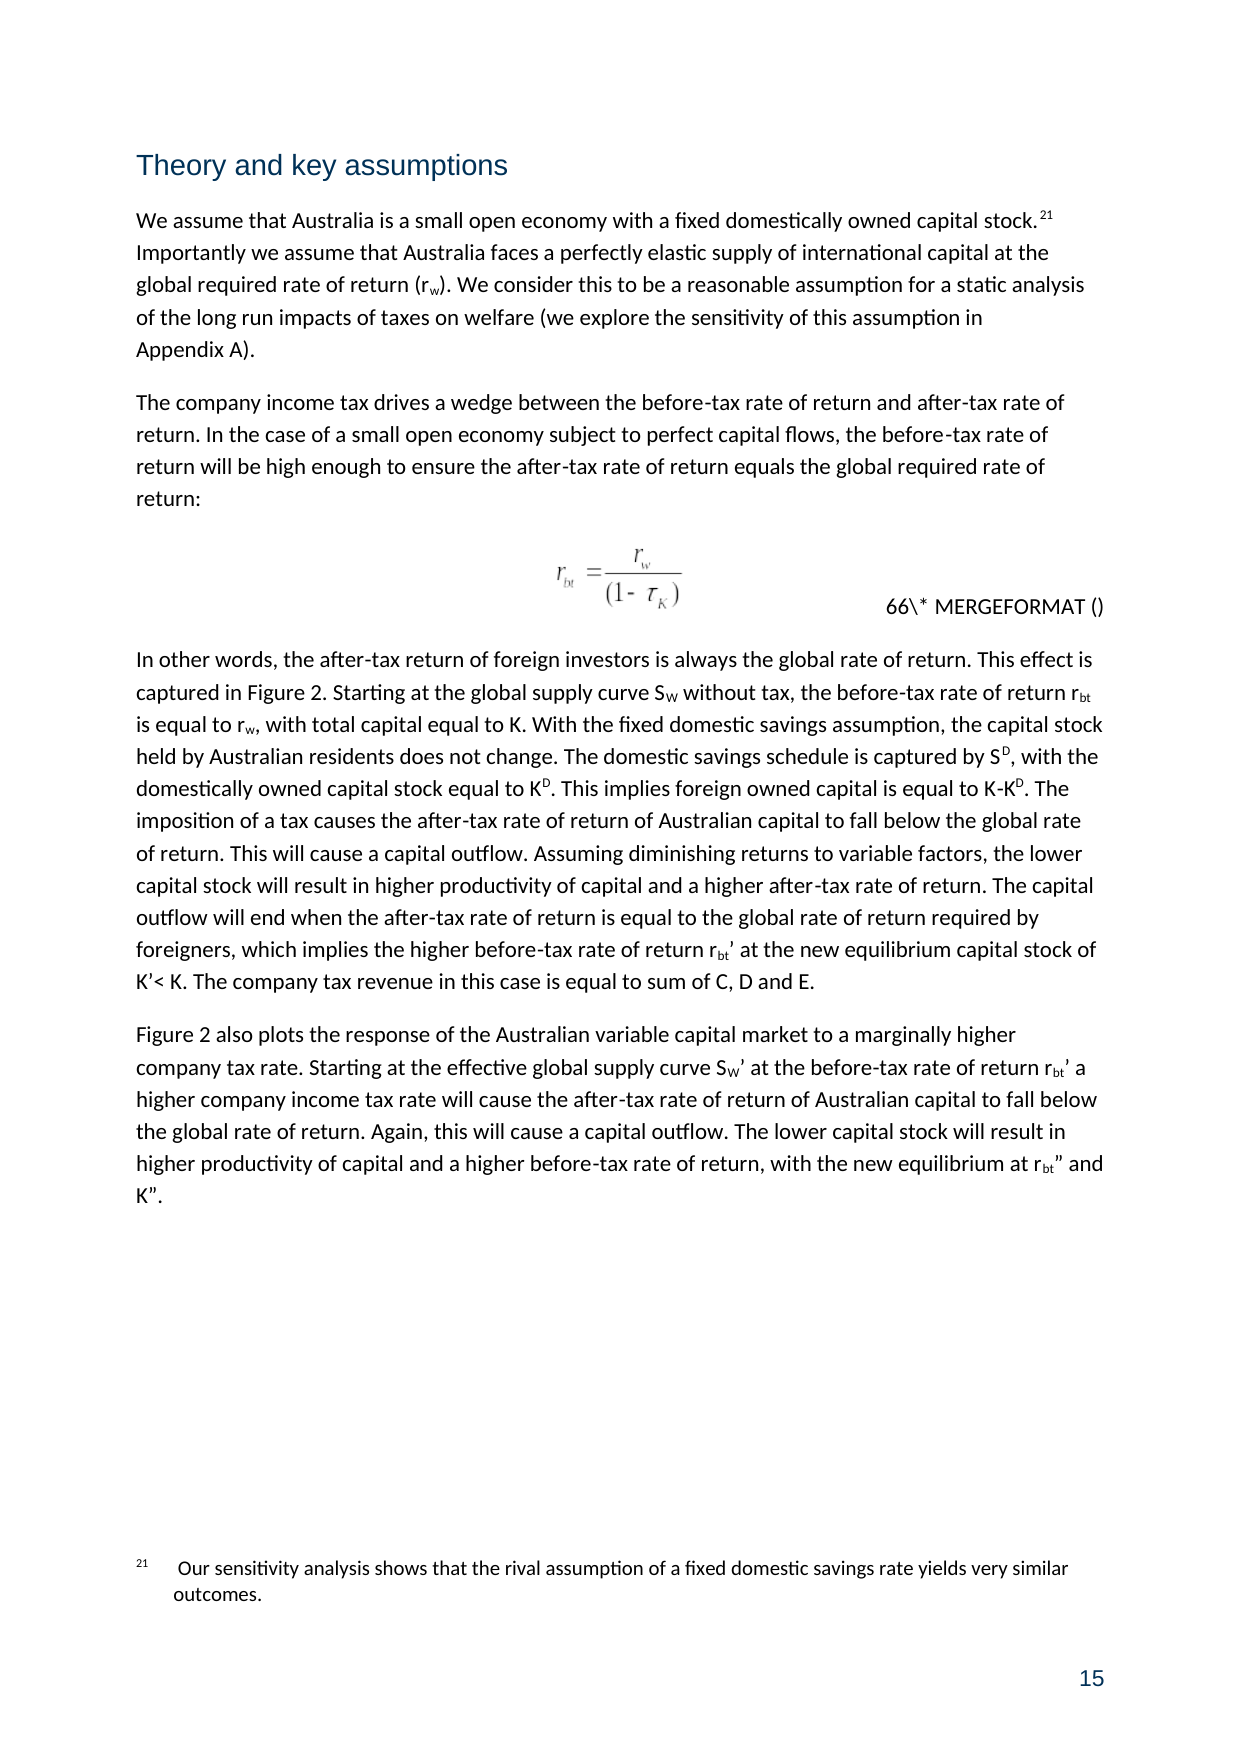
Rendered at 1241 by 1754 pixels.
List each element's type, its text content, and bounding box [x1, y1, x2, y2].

text Figure 2 also plots the response of the Australian variable capital market to a marginally higher company tax rate. Starting at the effective global supply curve SW’ at the before-tax rate of return rbt’ a higher company income tax rate will cause the after-tax rate of return of Australian capital to fall below the global rate of return. Again, this will cause a capital outflow. The lower capital stock will result in higher productivity of capital and a higher before-tax rate of return, with the new equilibrium at rbt” and K”. [136, 1020, 1104, 1209]
subtitle Theory and key assumptions [136, 148, 1104, 181]
text In other words, the after-tax return of foreign investors is always the global rate of return. This effect is captured in Figure 2. Starting at the global supply curve SW without tax, the before-tax rate of return rbt is equal to rw, with total capital equal to K. With the fixed domestic savings assumption, the capital stock held by Australian residents does not change. The domestic savings schedule is captured by SD, with the domestically owned capital stock equal to KD. This implies foreign owned capital is equal to K-KD. The imposition of a tax causes the after-tax rate of return of Australian capital to fall below the global rate of return. This will cause a capital outflow. Assuming diminishing returns to variable factors, the lower capital stock will result in higher productivity of capital and a higher after-tax rate of return. The capital outflow will end when the after-tax rate of return is equal to the global rate of return required by foreigners, which implies the higher before-tax rate of return rbt’ at the new equilibrium capital stock of K’< K. The company tax revenue in this case is equal to sum of C, D and E. [136, 646, 1104, 995]
text We assume that Australia is a small open economy with a fixed domestically owned capital stock. Importantly we assume that Australia faces a perfectly elastic supply of international capital at the global required rate of return (rw). We consider this to be a reasonable assumption for a static analysis of the long run impacts of taxes on welfare (we explore the sensitivity of this assumption in Appendix A). [136, 206, 1104, 363]
text The company income tax drives a wedge between the before-tax rate of return and after-tax rate of return. In the case of a small open economy subject to perfect capital flows, the before-tax rate of return will be high enough to ensure the after-tax rate of return equals the global required rate of return: [136, 388, 1104, 513]
